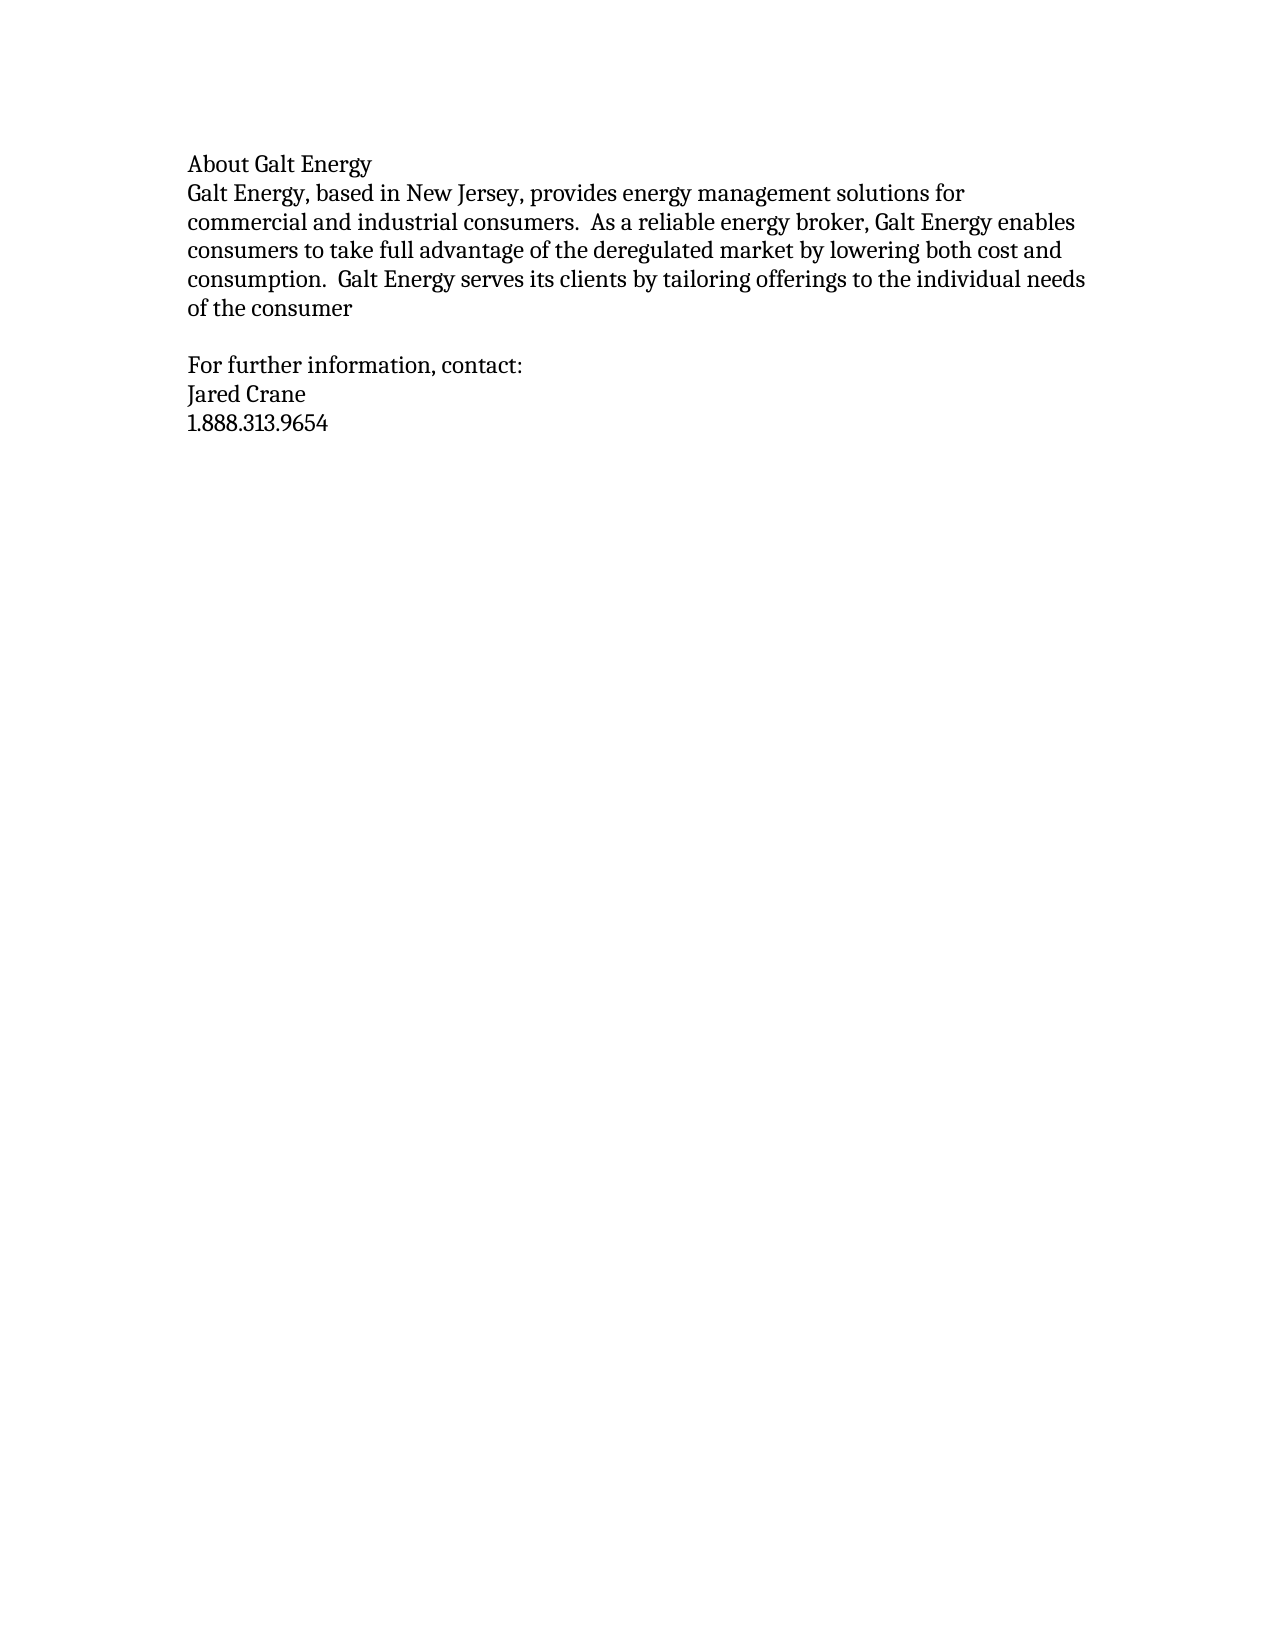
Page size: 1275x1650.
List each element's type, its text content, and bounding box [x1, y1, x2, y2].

text 1.888.313.9654 [187, 409, 1087, 437]
text Galt Energy, based in New Jersey, provides energy management solutions for commercial and industrial consumers. As a reliable energy broker, Galt Energy enables consumers to take full advantage of the deregulated market by lowering both cost and consumption. Galt Energy serves its clients by tailoring offerings to the individual needs of the consumer [187, 179, 1087, 322]
text About Galt Energy [187, 150, 1087, 179]
text Jared Crane [187, 380, 1087, 409]
text For further information, contact: [187, 351, 1087, 380]
